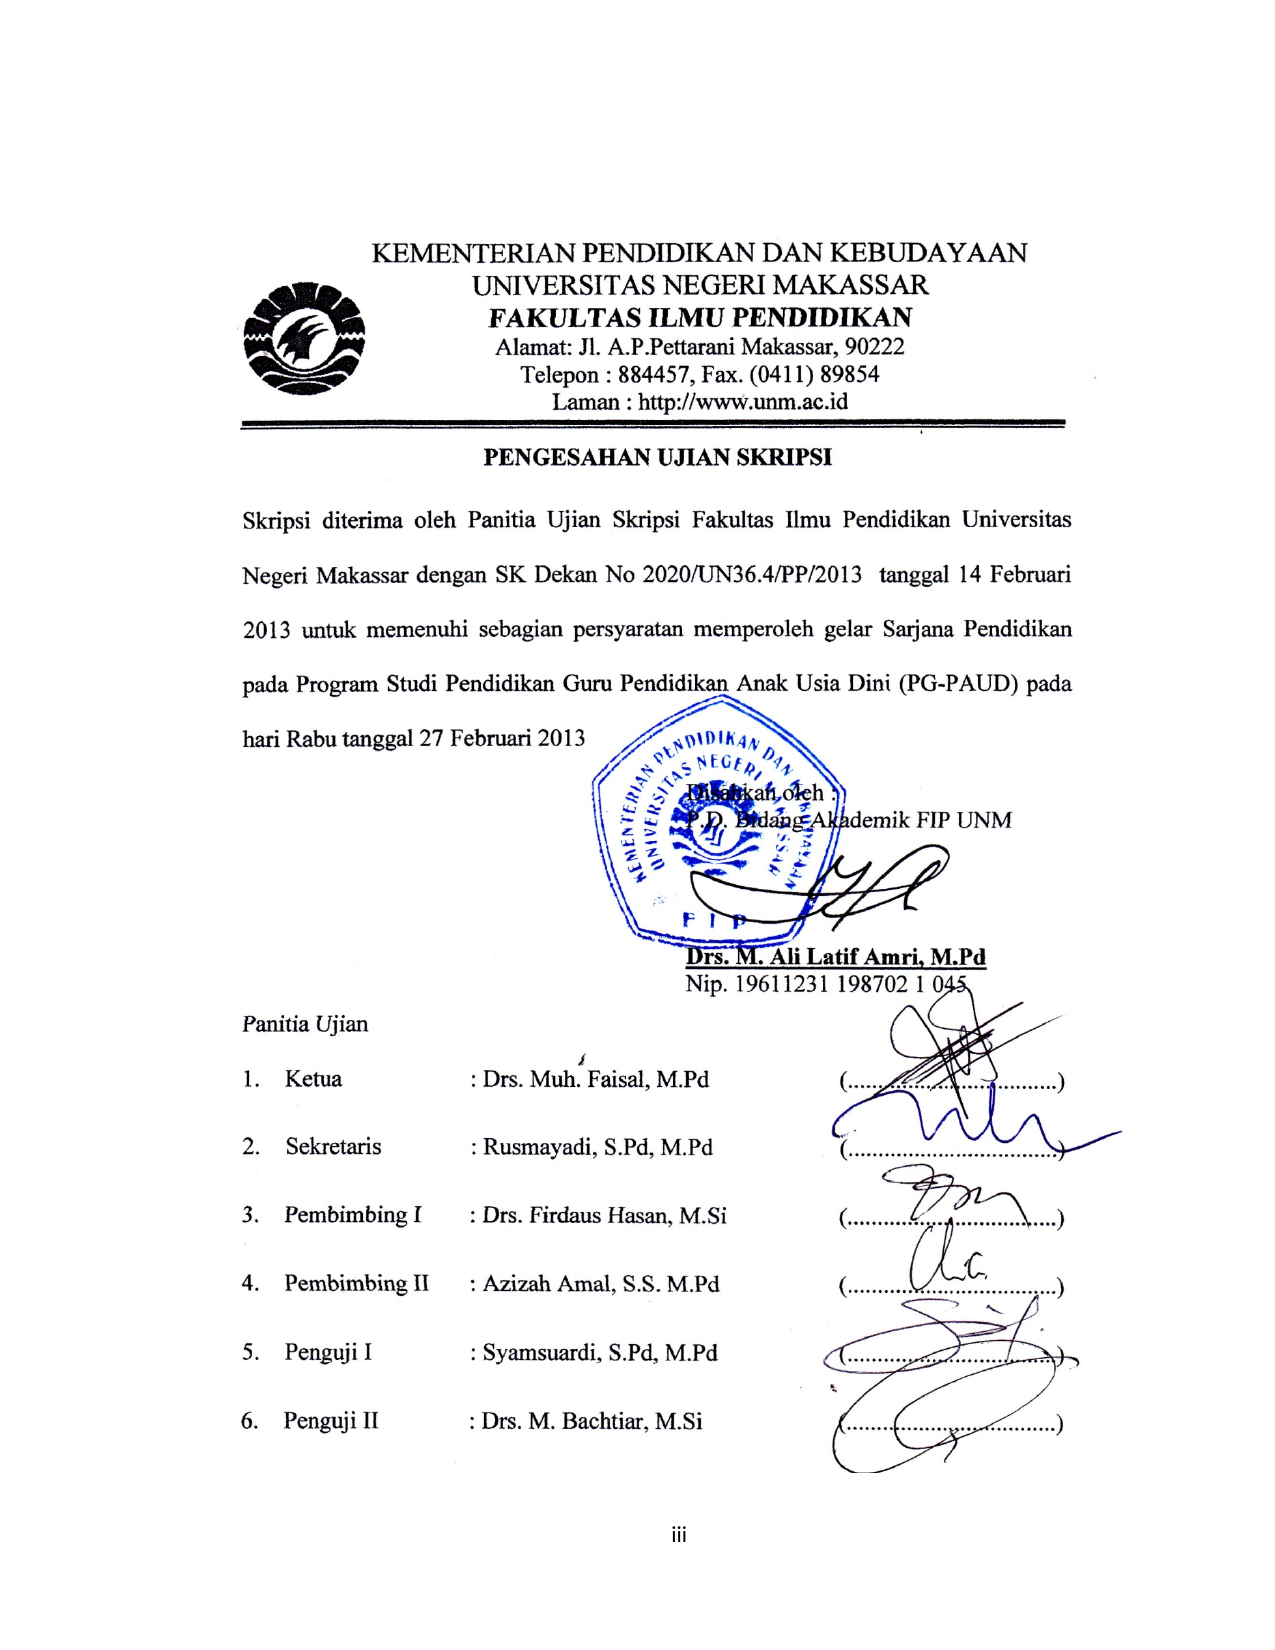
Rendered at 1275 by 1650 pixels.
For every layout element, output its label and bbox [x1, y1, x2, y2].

picture [236, 236, 1123, 1473]
